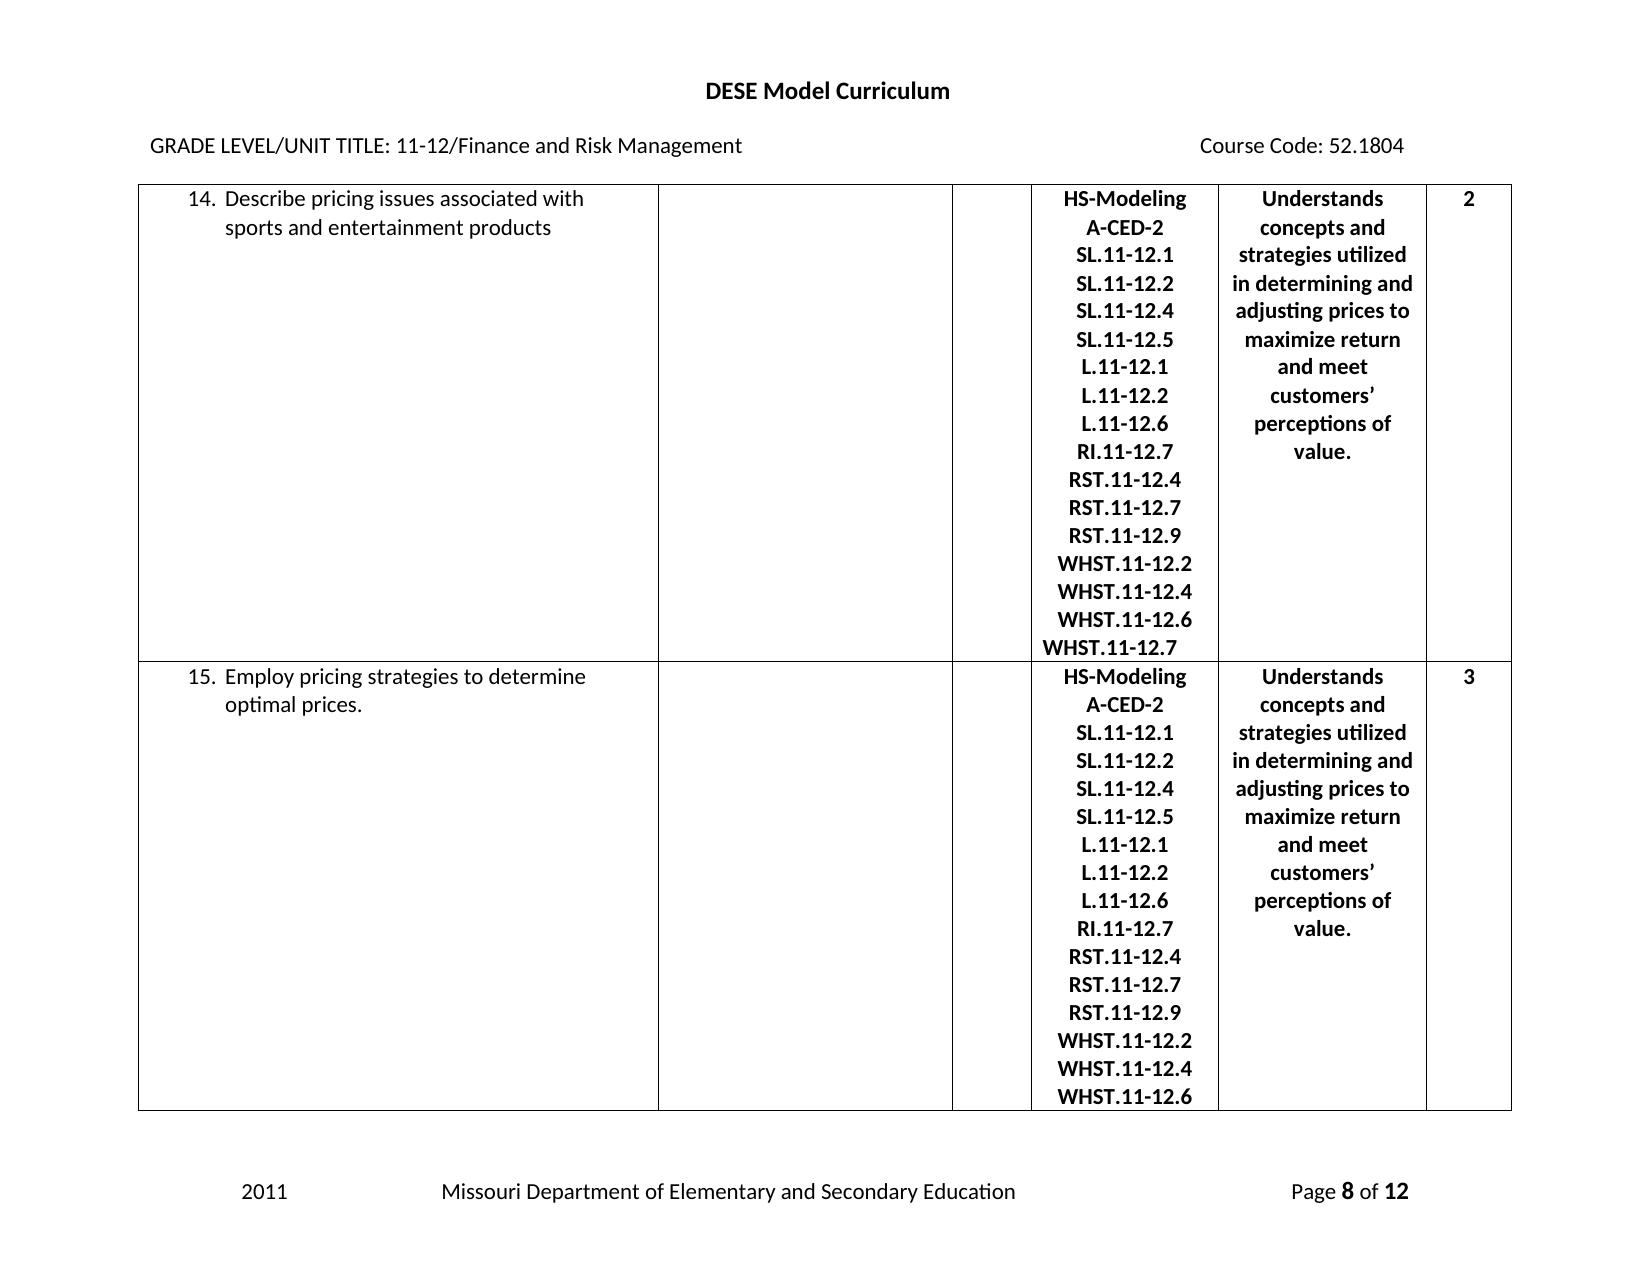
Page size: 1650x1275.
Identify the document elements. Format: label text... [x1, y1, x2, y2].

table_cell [1219, 662, 1426, 1110]
table_cell [659, 662, 952, 1110]
table_cell Describe pricing issues associated with sports and entertainment products [139, 185, 658, 661]
table_cell 3 [1427, 662, 1511, 1110]
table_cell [1219, 185, 1426, 661]
table_cell [953, 185, 1031, 661]
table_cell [1032, 662, 1218, 1110]
table_cell [659, 185, 952, 661]
table_cell [953, 662, 1031, 1110]
table_cell 2 [1427, 185, 1511, 661]
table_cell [139, 662, 658, 1110]
